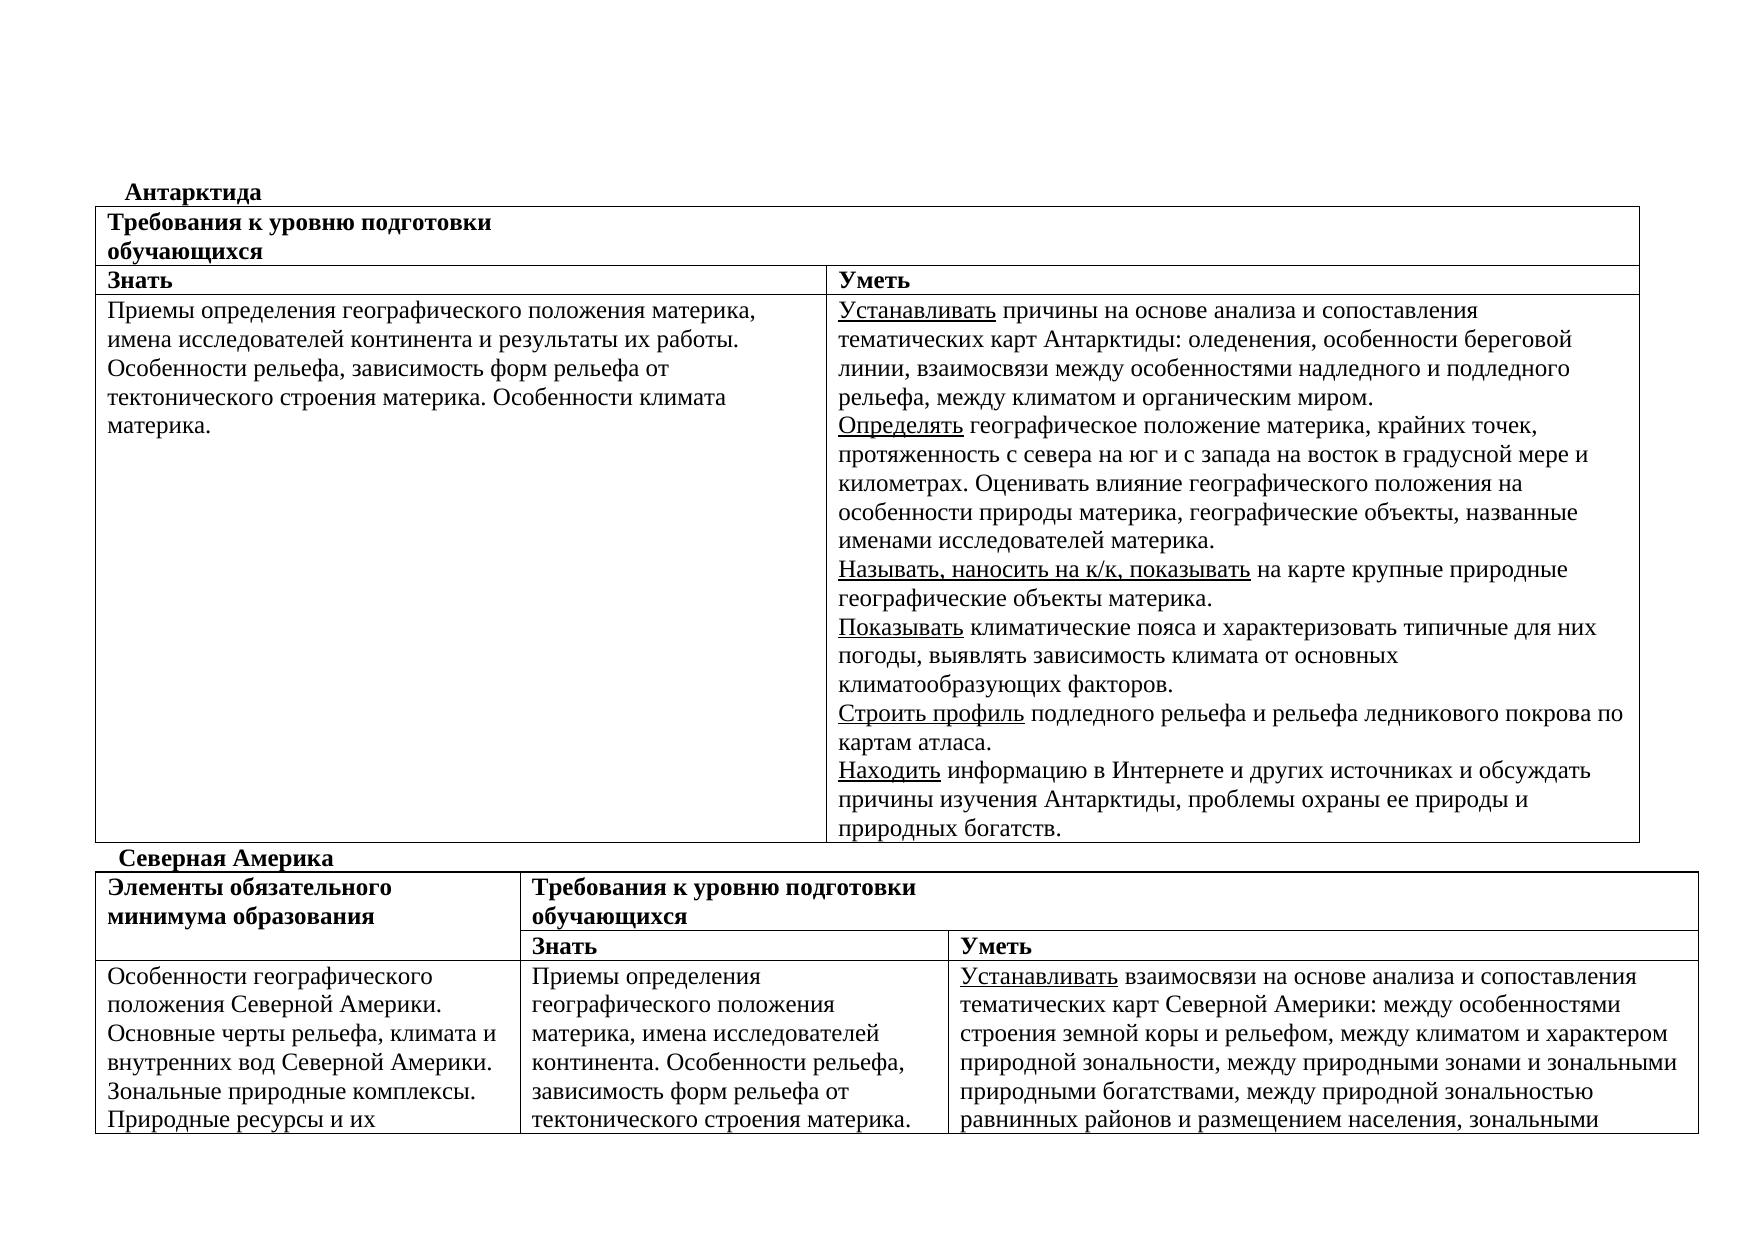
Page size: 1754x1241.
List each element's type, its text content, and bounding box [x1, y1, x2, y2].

table_cell Знать [96, 266, 826, 294]
text Антарктида [118, 177, 1636, 206]
table_cell Уметь [949, 931, 1698, 960]
table_header Требования к уровню подготовки обучающихся [521, 873, 1698, 930]
table_cell Приемы определения географического положения материка, имена исследователей континента и результаты их работы. Особенности рельефа, зависимость форм рельефа от тектонического строения материка. Особенности климата материка. [96, 295, 826, 842]
table_cell Устанавливать причины на основе анализа и сопоставления тематических карт Антарктиды: оледенения, особенности береговой линии, взаимосвязи между особенностями надледного и подледного рельефа, между климатом и органическим миром. Определять географическое положение материка, крайних точек, протяженность с севера на юг и с запада на восток в градусной мере и километрах. Оценивать влияние географического положения на особенности природы материка, географические объекты, названные именами исследователей материка. Называть, наносить на к/к, показывать на карте крупные природные географические объекты материка. Показывать климатические пояса и характеризовать типичные для них погоды, выявлять зависимость климата от основных климатообразующих факторов. Строить профиль подледного рельефа и рельефа ледникового покрова по картам атласа. Находить информацию в Интернете и других источниках и обсуждать причины изучения Антарктиды, проблемы охраны ее природы и природных богатств. [827, 295, 1639, 842]
table_header Элементы обязательного минимума образования [96, 873, 520, 960]
table_header Требования к уровню подготовки обучающихся [96, 207, 1639, 264]
table_cell Уметь [827, 266, 1639, 294]
text Северная Америка [118, 843, 1636, 871]
table_cell Знать [521, 931, 948, 960]
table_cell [521, 961, 948, 1133]
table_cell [96, 961, 520, 1133]
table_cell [949, 961, 1698, 1133]
